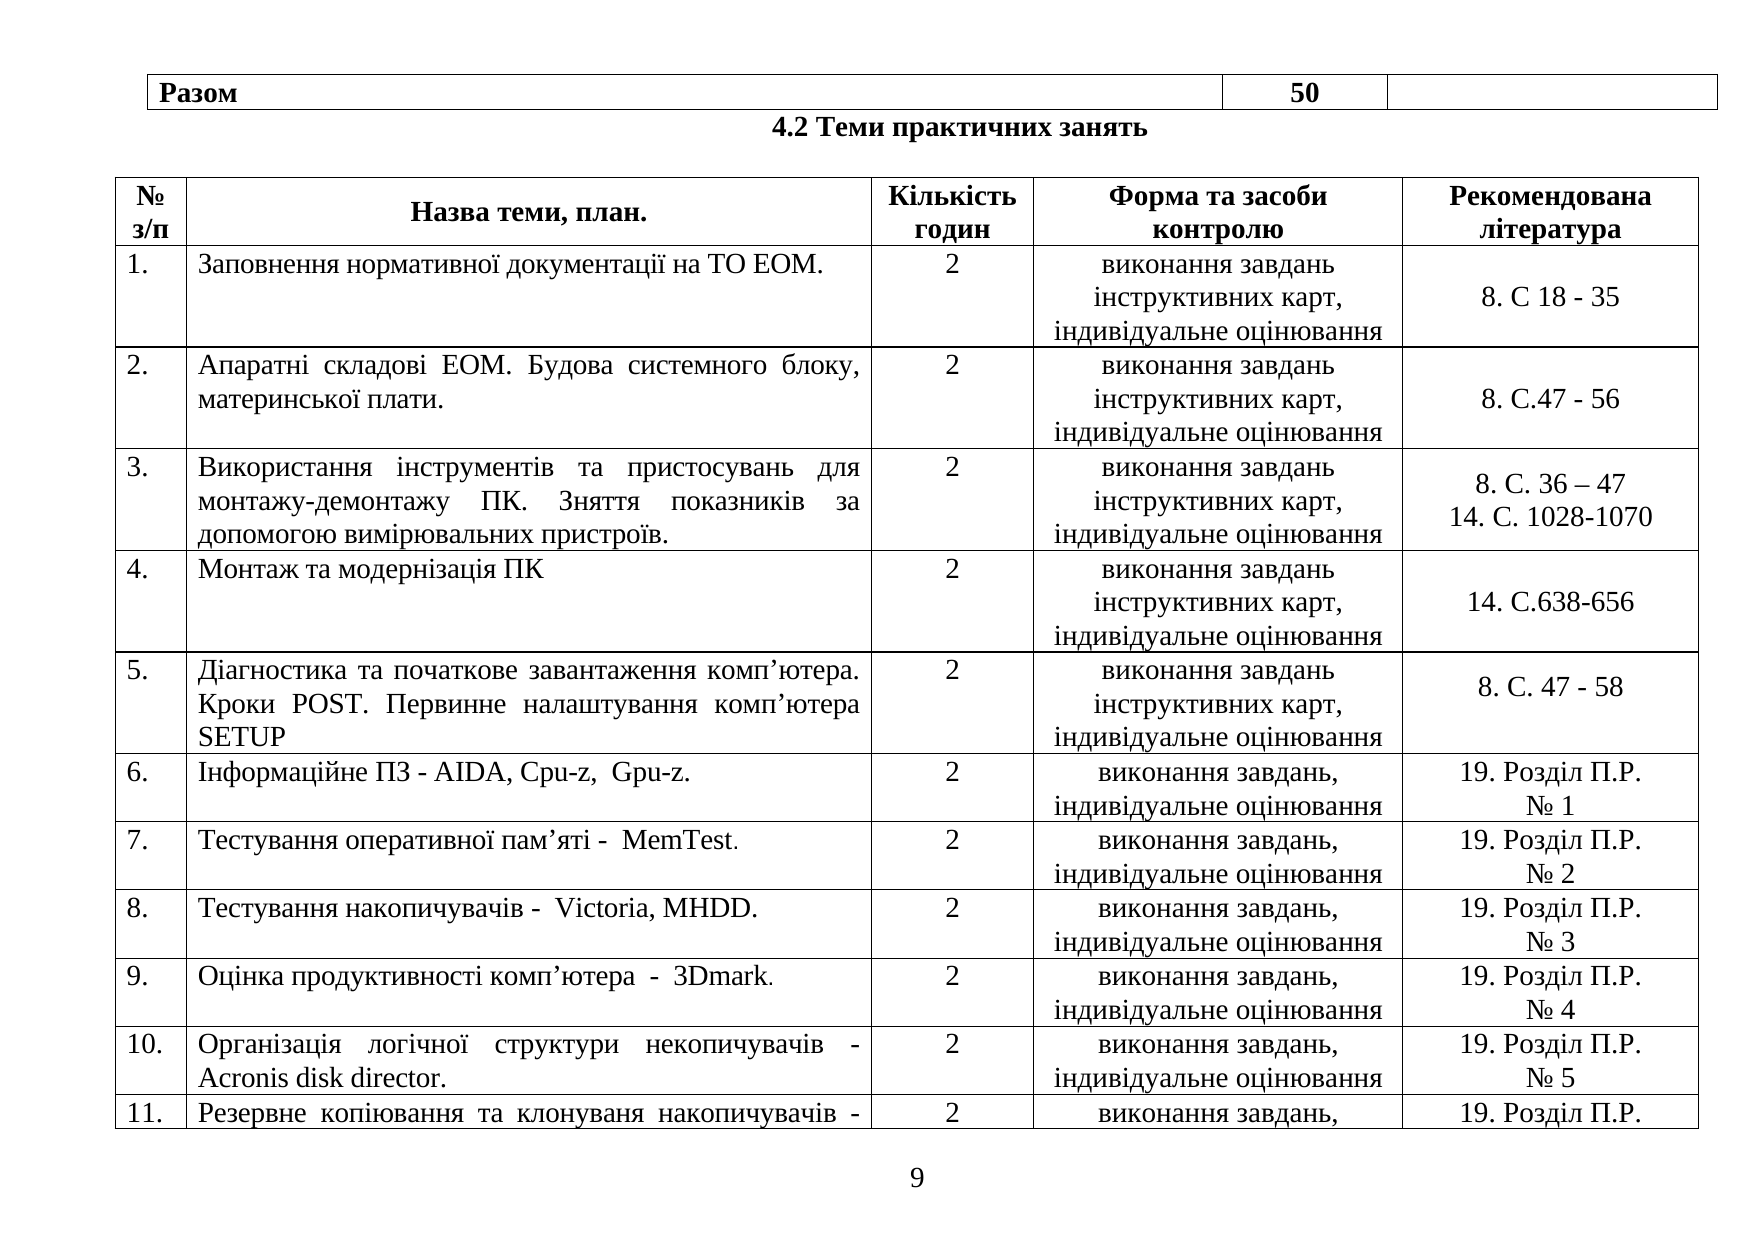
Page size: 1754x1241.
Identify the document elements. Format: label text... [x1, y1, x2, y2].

table_cell 2 [872, 551, 1033, 651]
table_header Рекомендована література [1403, 178, 1698, 245]
table_cell виконання завдань інструктивних карт, індивідуальне оцінювання [1034, 246, 1402, 346]
table_cell Інформаційне ПЗ - AIDA, Cpu-z, Gpu-z. [187, 754, 871, 821]
table_cell Діагностика та початкове завантаження комп’ютера. Кроки POST. Первинне налаштування комп’ютера SETUP [187, 653, 871, 753]
table_cell Разом [148, 75, 1222, 108]
table_cell 2 [872, 890, 1033, 957]
table_cell виконання завдань, індивідуальне оцінювання [1034, 890, 1402, 957]
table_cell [1034, 1095, 1402, 1128]
table_cell [116, 822, 186, 889]
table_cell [1034, 1027, 1402, 1094]
table_cell 14. С.638-656 [1403, 551, 1698, 651]
table_cell 2 [872, 449, 1033, 550]
table_cell 2 [872, 348, 1033, 448]
table_header № з/п [116, 178, 186, 245]
table_cell 2 [872, 822, 1033, 889]
table_cell 8. С.47 - 56 [1403, 348, 1698, 448]
table_cell Тестування оперативної пам’яті - MemTest. [187, 822, 871, 889]
table_cell 2 [872, 246, 1033, 346]
table_cell 8. С 18 - 35 [1403, 246, 1698, 346]
table_cell Використання інструментів та пристосувань для монтажу-демонтажу ПК. Зняття показників за допомогою вимірювальних пристроїв. [187, 449, 871, 550]
table_cell Апаратні складові ЕОМ. Будова системного блоку, материнської плати. [187, 348, 871, 448]
table_cell 2 [872, 1095, 1033, 1128]
table_cell виконання завдань, індивідуальне оцінювання [1034, 959, 1402, 1026]
table_cell [116, 890, 186, 957]
table_cell [116, 246, 186, 346]
table_cell [116, 959, 186, 1026]
table_cell [116, 653, 186, 753]
table_cell [1388, 75, 1717, 108]
table_cell [116, 551, 186, 651]
table_cell виконання завдань інструктивних карт, індивідуальне оцінювання [1034, 348, 1402, 448]
table_header Назва теми, план. [187, 178, 871, 245]
table_cell 19. Розділ П.Р. № 4 [1403, 959, 1698, 1026]
table_cell виконання завдань, індивідуальне оцінювання [1034, 754, 1402, 821]
table_cell [116, 348, 186, 448]
table_cell [116, 1095, 186, 1128]
table_cell Заповнення нормативної документації на ТО ЕОМ. [187, 246, 871, 346]
table_cell виконання завдань інструктивних карт, індивідуальне оцінювання [1034, 551, 1402, 651]
table_cell 19. Розділ П.Р. № 6 [1403, 1095, 1698, 1128]
table_cell Тестування накопичувачів - Victoria, MHDD. [187, 890, 871, 957]
table_cell 2 [872, 1027, 1033, 1094]
table_cell 50 [1223, 75, 1387, 108]
table_cell Оцінка продуктивності комп’ютера - 3Dmark. [187, 959, 871, 1026]
table_cell 8. С. 36 – 47 14. С. 1028-1070 [1403, 449, 1698, 550]
table_cell виконання завдань інструктивних карт, індивідуальне оцінювання [1034, 449, 1402, 550]
table_cell 19. Розділ П.Р. № 1 [1403, 754, 1698, 821]
table_header Форма та засоби контролю [1034, 178, 1402, 245]
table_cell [187, 1095, 871, 1128]
table_cell 19. Розділ П.Р. № 5 [1403, 1027, 1698, 1094]
table_header Кількість годин [872, 178, 1033, 245]
table_cell [116, 449, 186, 550]
table_cell [116, 1027, 186, 1094]
table_cell 19. Розділ П.Р. № 3 [1403, 890, 1698, 957]
table_cell 2 [872, 653, 1033, 753]
table_cell 8. С. 47 - 58 [1403, 653, 1698, 753]
table_cell 19. Розділ П.Р. № 2 [1403, 822, 1698, 889]
table_cell 2 [872, 754, 1033, 821]
table_cell виконання завдань інструктивних карт, індивідуальне оцінювання [1034, 653, 1402, 753]
table_cell [116, 754, 186, 821]
table_cell Організація логічної структури некопичувачів - Acronis disk director. [187, 1027, 871, 1094]
text 4.2 Теми практичних занять [222, 110, 1698, 143]
table_cell виконання завдань, індивідуальне оцінювання [1034, 822, 1402, 889]
table_cell 2 [872, 959, 1033, 1026]
table_cell Монтаж та модернізація ПК [187, 551, 871, 651]
